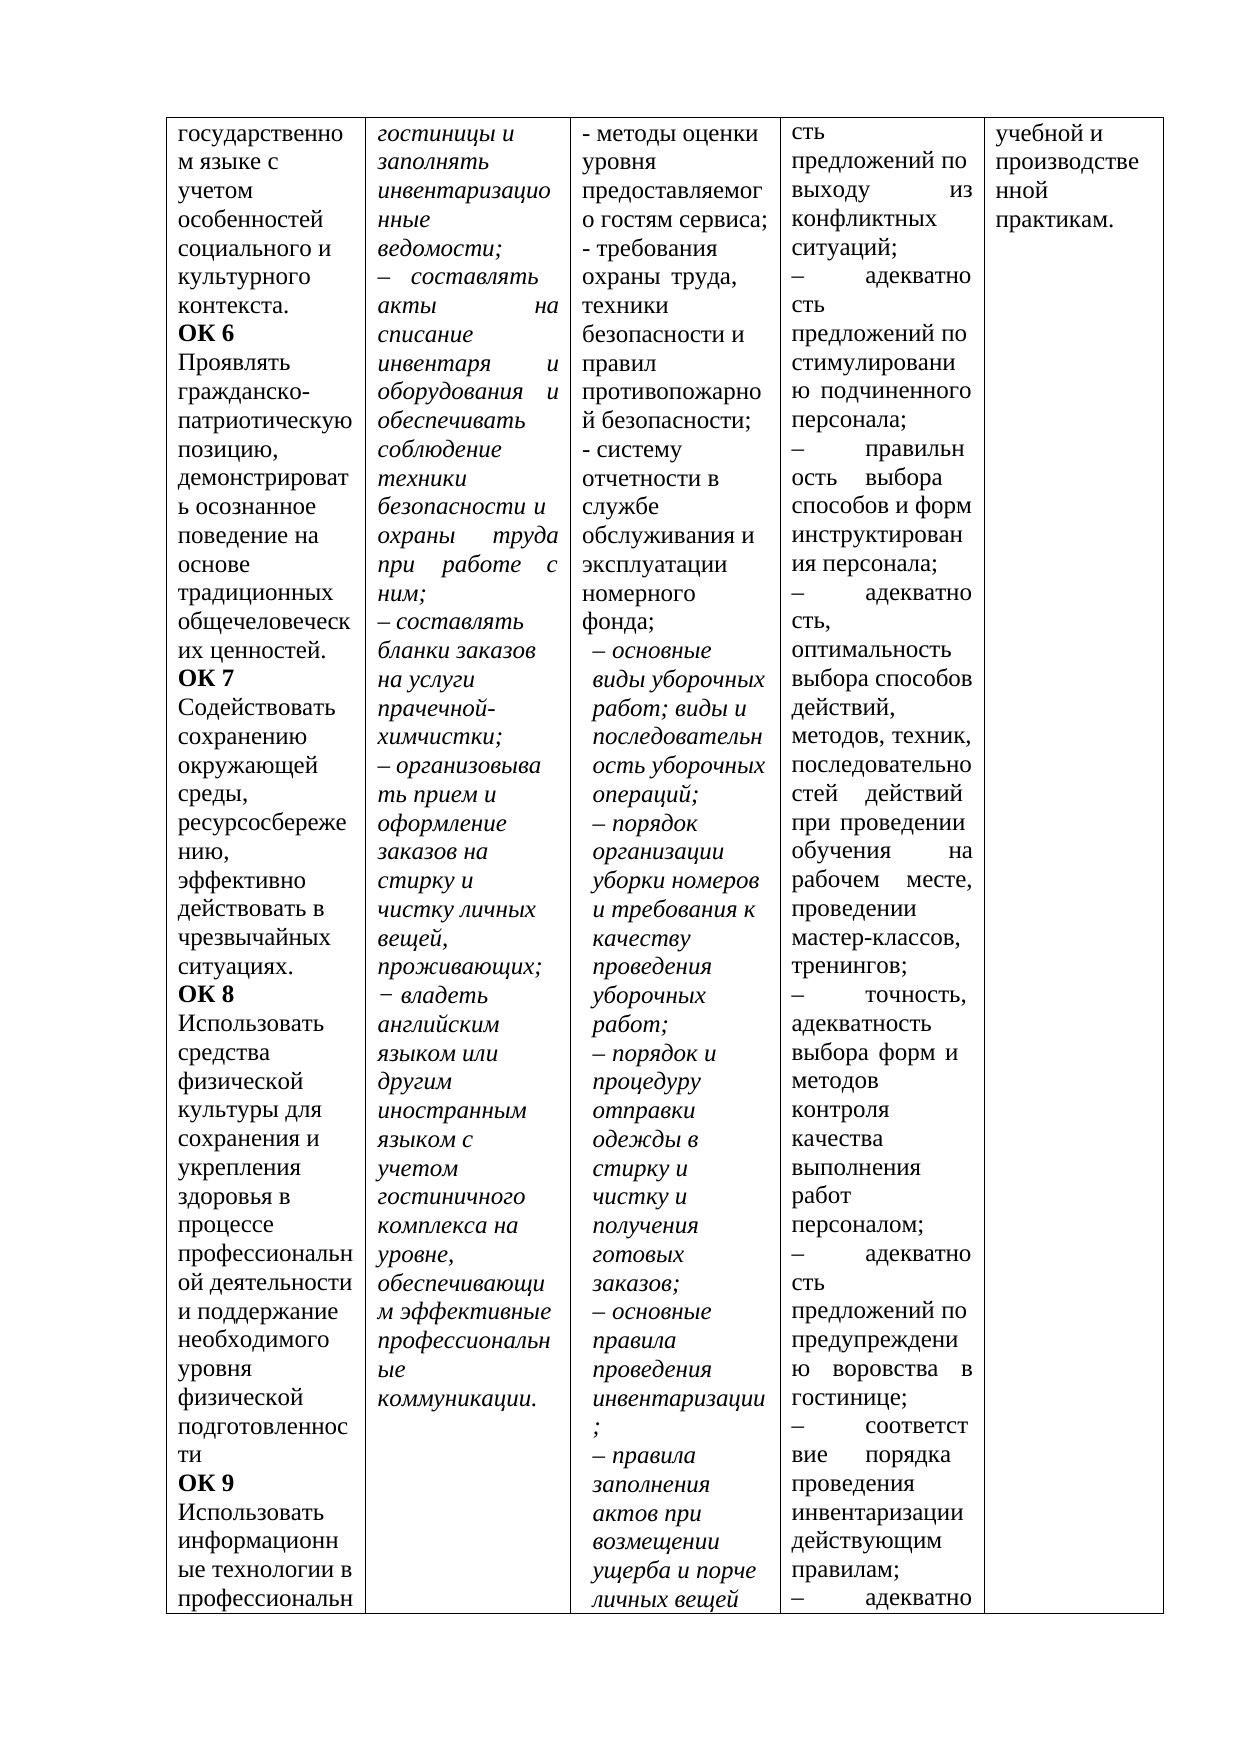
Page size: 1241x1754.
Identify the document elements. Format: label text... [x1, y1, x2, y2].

table_header гостиницы и заполнять инвентаризацио нные ведомости; составлять акты на списание инвентаря и оборудования и обеспечивать соблюдение техники безопасности и охраны труда при работе с ним; составлять бланки заказов на услуги прачечной- химчистки; организовыва ть прием и оформление заказов на стирку и чистку личных вещей, проживающих; − владеть английским языком или другим иностранным языком с учетом гостиничного комплекса на уровне, обеспечивающи м эффективные профессиональн ые коммуникации. [366, 118, 570, 1613]
table_header государственно м языке с учетом особенностей социального и культурного контекста. ОК 6 Проявлять гражданско- патриотическую позицию, демонстрироват ь осознанное поведение на основе традиционных общечеловеческ их ценностей. ОК 7 Содействовать сохранению окружающей среды, ресурсосбереже нию, эффективно действовать в чрезвычайных ситуациях. ОК 8 Использовать средства физической культуры для сохранения и укрепления здоровья в процессе профессиональн ой деятельности и поддержание необходимого уровня физической подготовленнос ти ОК 9 Использовать информационн ые технологии в профессиональн [167, 118, 365, 1613]
table_header учебной и производстве нной практикам. [985, 118, 1163, 1613]
table_header сть предложений по выходу из конфликтных ситуаций; адекватно сть предложений по стимулировани ю подчиненного персонала; правильн ость выбора способов и форм инструктирован ия персонала; адекватно сть, оптимальность выбора способов действий, методов, техник, последовательно стей действий при проведении обучения на рабочем месте, проведении мастер-классов, тренингов; точность, адекватность выбора форм и методов контроля качества выполнения работ персоналом; адекватно сть предложений по предупреждени ю воровства в гостинице; соответст вие порядка проведения инвентаризации действующим правилам; адекватно [781, 118, 984, 1613]
table_header методы оценки уровня предоставляемог о гостям сервиса; требования охраны труда, техники безопасности и правил противопожарно й безопасности; систему отчетности в службе обслуживания и эксплуатации номерного фонда; основные виды уборочных работ; виды и последовательн ость уборочных операций; порядок организации уборки номеров и требования к качеству проведения уборочных работ; порядок и процедуру отправки одежды в стирку и чистку и получения готовых заказов; основные правила проведения инвентаризации ; правила заполнения актов при возмещении ущерба и порче личных вещей [571, 118, 780, 1613]
